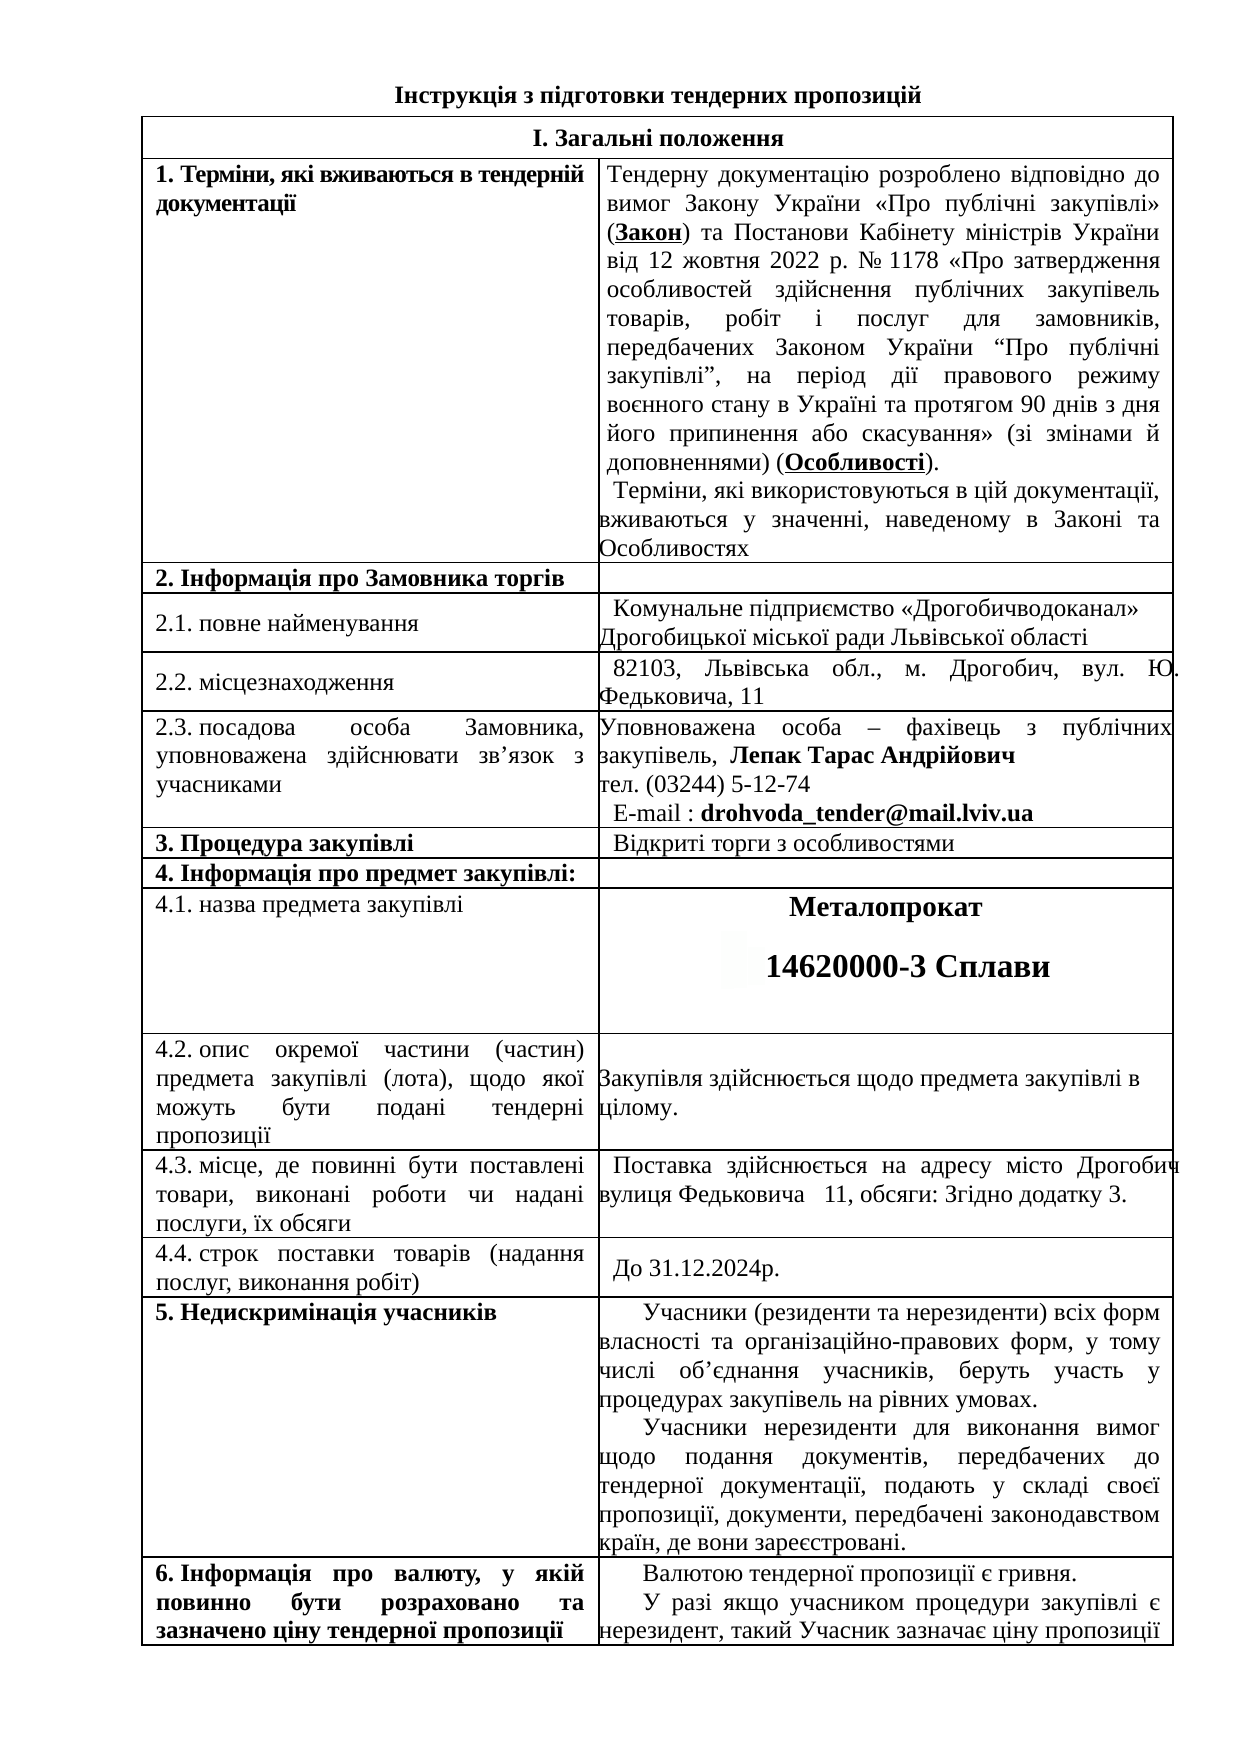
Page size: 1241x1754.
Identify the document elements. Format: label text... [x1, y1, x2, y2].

table_cell 3. Процедура закупівлі [143, 828, 598, 857]
table_cell I. Загальні положення [143, 117, 1172, 158]
table_cell 2. Інформація про Замовника торгів [143, 563, 598, 592]
table_cell Поставка здійснюється на адресу місто Дрогобич вулиця Федьковича 11, обсяги: Згідно додатку 3. [600, 1151, 1172, 1237]
table_cell 1. Терміни, які вживаються в тендерній документації [143, 159, 598, 562]
table_cell Металопрокат 14620000-3 Сплави [600, 889, 1172, 1032]
table_header Інструкція з підготовки тендерних пропозицій [142, 74, 1173, 116]
table_cell 4.2. опис окремої частини (частин) предмета закупівлі (лота), щодо якої можуть бути подані тендерні пропозиції [143, 1034, 598, 1149]
table_cell 2.2. місцезнаходження [143, 653, 598, 710]
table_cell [143, 1558, 598, 1644]
table_cell 4.3. місце, де повинні бути поставлені товари, виконані роботи чи надані послуги, їх обсяги [143, 1151, 598, 1237]
table_cell Відкриті торги з особливостями [600, 828, 1172, 857]
table_cell Закупівля здійснюється щодо предмета закупівлі в цілому. [600, 1034, 1172, 1149]
table_cell 2.3. посадова особа Замовника, уповноважена здійснювати зв’язок з учасниками [143, 712, 598, 827]
table_cell 4. Інформація про предмет закупівлі: [143, 859, 598, 887]
table_cell До 31.12.2024р. [600, 1238, 1172, 1296]
table_cell [600, 563, 1172, 592]
table_cell Комунальне підприємство «Дрогобичводоканал» Дрогобицької міської ради Львівської області [600, 594, 1172, 651]
table_cell [600, 859, 1172, 887]
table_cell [600, 1558, 1172, 1644]
table_cell Тендерну документацію розроблено відповідно до вимог Закону України «Про публічні закупівлі» (Закон) та Постанови Кабінету міністрів України від 12 жовтня 2022 р. № 1178 «Про затвердження особливостей здійснення публічних закупівель товарів, робіт і послуг для замовників, передбачених Законом України “Про публічні закупівлі”, на період дії правового режиму воєнного стану в Україні та протягом 90 днів з дня його припинення або скасування» (зі змінами й доповненнями) (Особливості). Терміни, які використовуються в цій документації, вживаються у значенні, наведеному в Законі та Особливостях [600, 159, 1172, 562]
table_cell Учасники (резиденти та нерезиденти) всіх форм власності та організаційно-правових форм, у тому числі об’єднання учасників, беруть участь у процедурах закупівель на рівних умовах. Учасники нерезиденти для виконання вимог щодо подання документів, передбачених до тендерної документації, подають у складі своєї пропозиції, документи, передбачені законодавством країн, де вони зареєстровані. [600, 1298, 1172, 1556]
table_cell 5. Недискримінація учасників [143, 1298, 598, 1556]
table_cell Уповноважена особа – фахівець з публічних закупівель, Лепак Тарас Андрійович тел. (03244) 5-12-74 Е-mail : drohvoda_tender@mail.lviv.ua [600, 769, 1172, 827]
table_cell 4.4. строк поставки товарів (надання послуг, виконання робіт) [143, 1238, 598, 1296]
table_cell 82103, Львівська обл., м. Дрогобич, вул. Ю. Федьковича, 11 [600, 653, 1172, 710]
table_cell 2.1. повне найменування [143, 594, 598, 651]
table_cell 4.1. назва предмета закупівлі [143, 889, 598, 1032]
